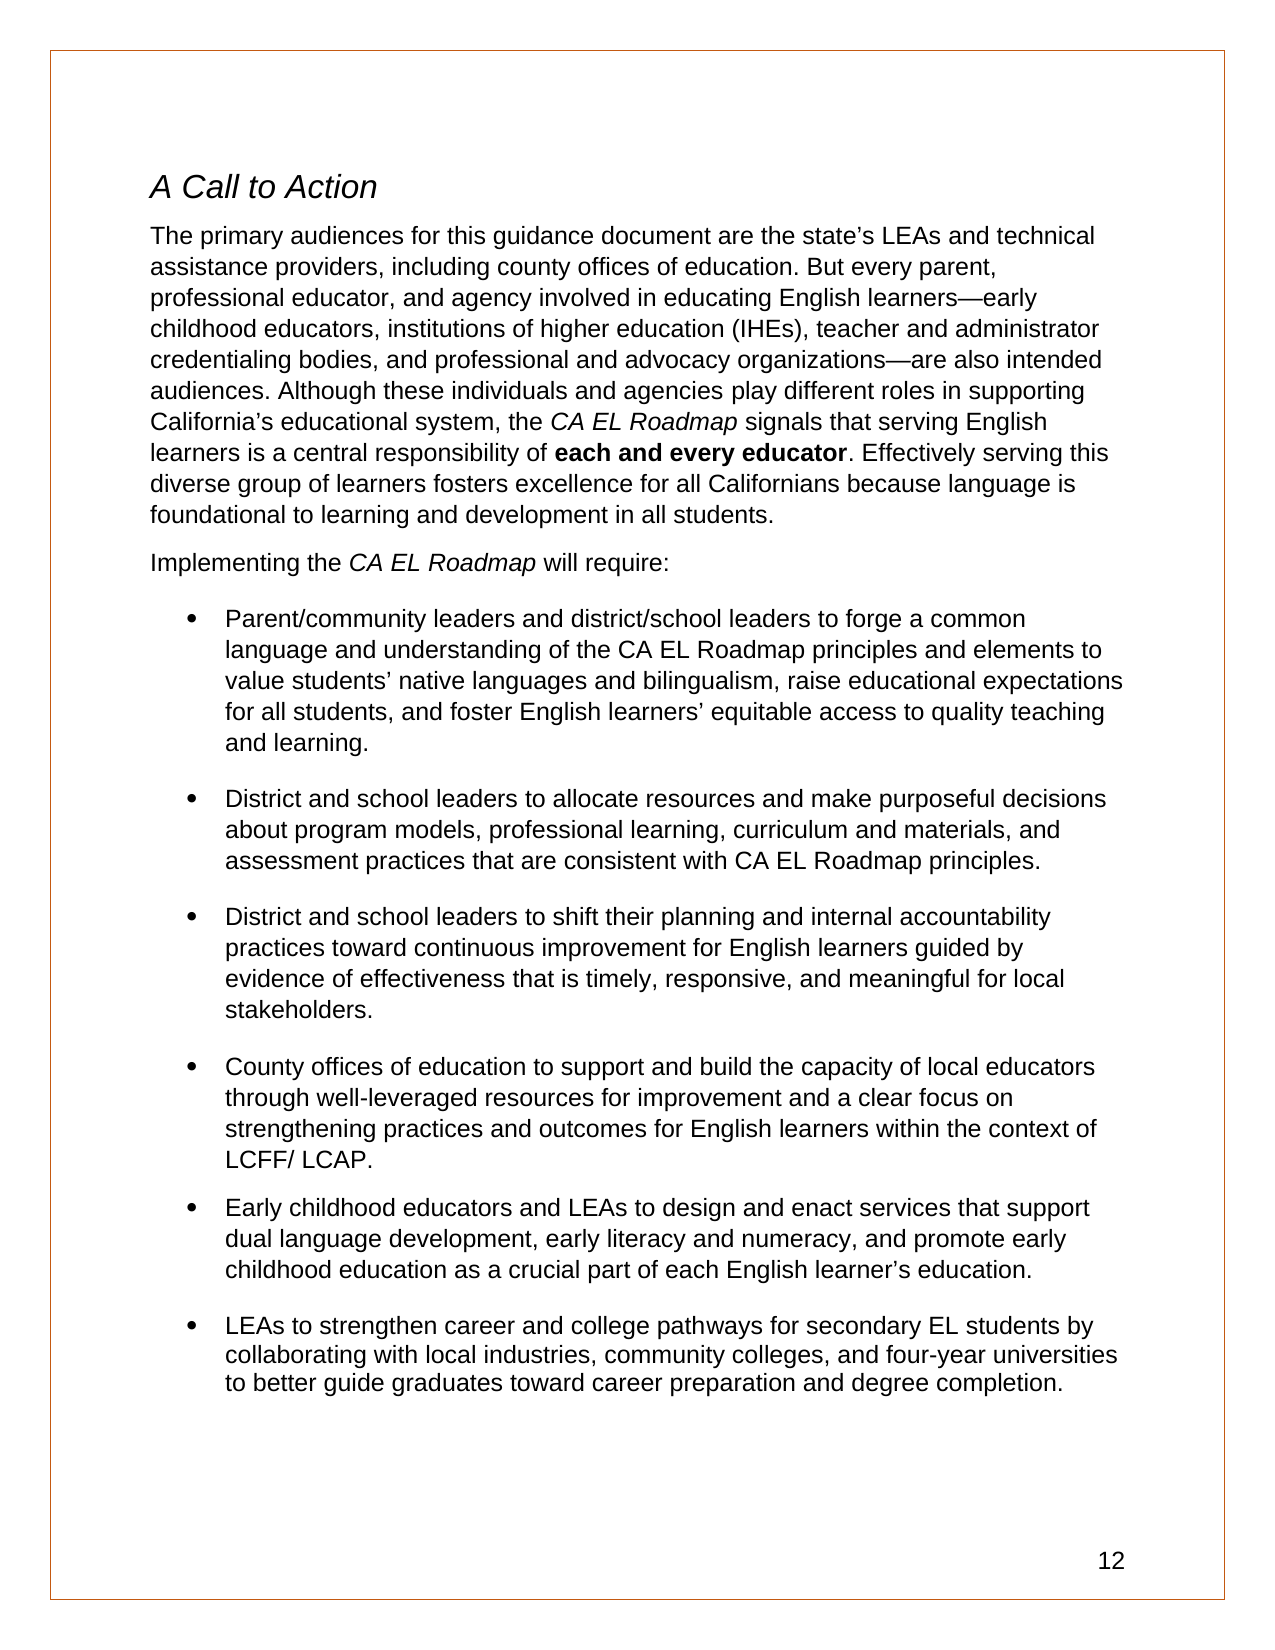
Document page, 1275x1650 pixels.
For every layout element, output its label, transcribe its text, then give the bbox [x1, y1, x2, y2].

list District and school leaders to shift their planning and internal accountability practices toward continuous improvement for English learners guided by evidence of effectiveness that is timely, responsive, and meaningful for local stakeholders. [187, 902, 1125, 1024]
subtitle A Call to Action [150, 167, 1125, 205]
text The primary audiences for this guidance document are the state’s LEAs and technical assistance providers, including county offices of education. But every parent, professional educator, and agency involved in educating English learners—early childhood educators, institutions of higher education (IHEs), teacher and administrator credentialing bodies, and professional and advocacy organizations—are also intended audiences. Although these individuals and agencies play different roles in supporting California’s educational system, the CA EL Roadmap signals that serving English learners is a central responsibility of each and every educator. Effectively serving this diverse group of learners fosters excellence for all Californians because language is foundational to learning and development in all students. [150, 221, 1125, 529]
text Implementing the CA EL Roadmap will require: [150, 548, 1125, 576]
list Parent/community leaders and district/school leaders to forge a common language and understanding of the CA EL Roadmap principles and elements to value students’ native languages and bilingualism, raise educational expectations for all students, and foster English learners’ equitable access to quality teaching and learning. [187, 604, 1125, 757]
list County offices of education to support and build the capacity of local educators through well-leveraged resources for improvement and a clear focus on strengthening practices and outcomes for English learners within the context of LCFF/ LCAP. [187, 1052, 1125, 1173]
list District and school leaders to allocate resources and make purposeful decisions about program models, professional learning, curriculum and materials, and assessment practices that are consistent with CA EL Roadmap principles. [187, 784, 1125, 875]
list Early childhood educators and LEAs to design and enact services that support dual language development, early literacy and numeracy, and promote early childhood education as a crucial part of each English learner’s education. [187, 1192, 1125, 1283]
list LEAs to strengthen career and college pathways for secondary EL students by collaborating with local industries, community colleges, and four-year universities to better guide graduates toward career preparation and degree completion. [187, 1311, 1125, 1397]
